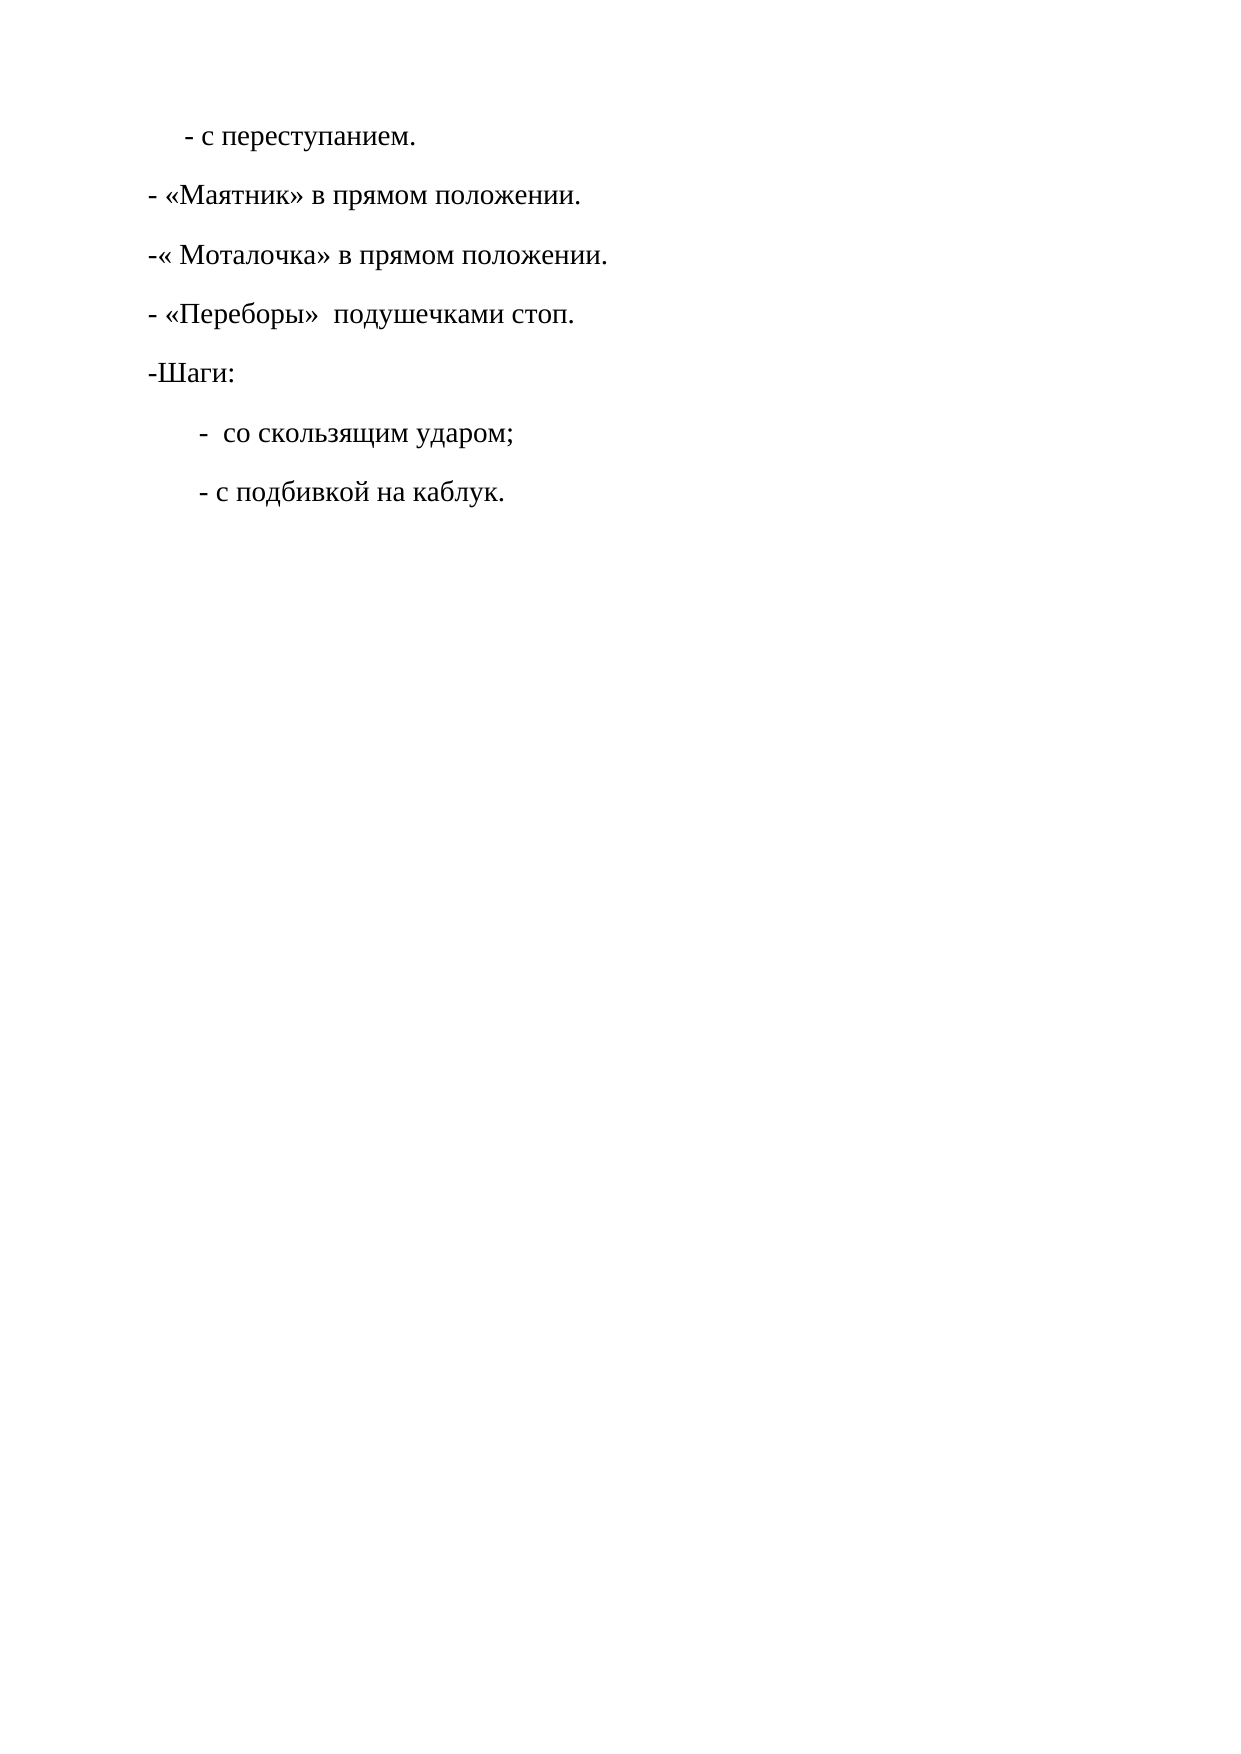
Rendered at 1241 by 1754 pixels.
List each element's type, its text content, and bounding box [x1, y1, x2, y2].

text - «Маятник» в прямом положении. [148, 177, 1152, 211]
text -« Моталочка» в прямом положении. [148, 237, 1152, 270]
text - с переступанием. [148, 118, 1152, 152]
text - «Переборы» подушечками стоп. [148, 296, 1152, 330]
text - с подбивкой на каблук. [148, 474, 1152, 508]
text - со скользящим ударом; [148, 415, 1152, 448]
text -Шаги: [148, 356, 1152, 389]
